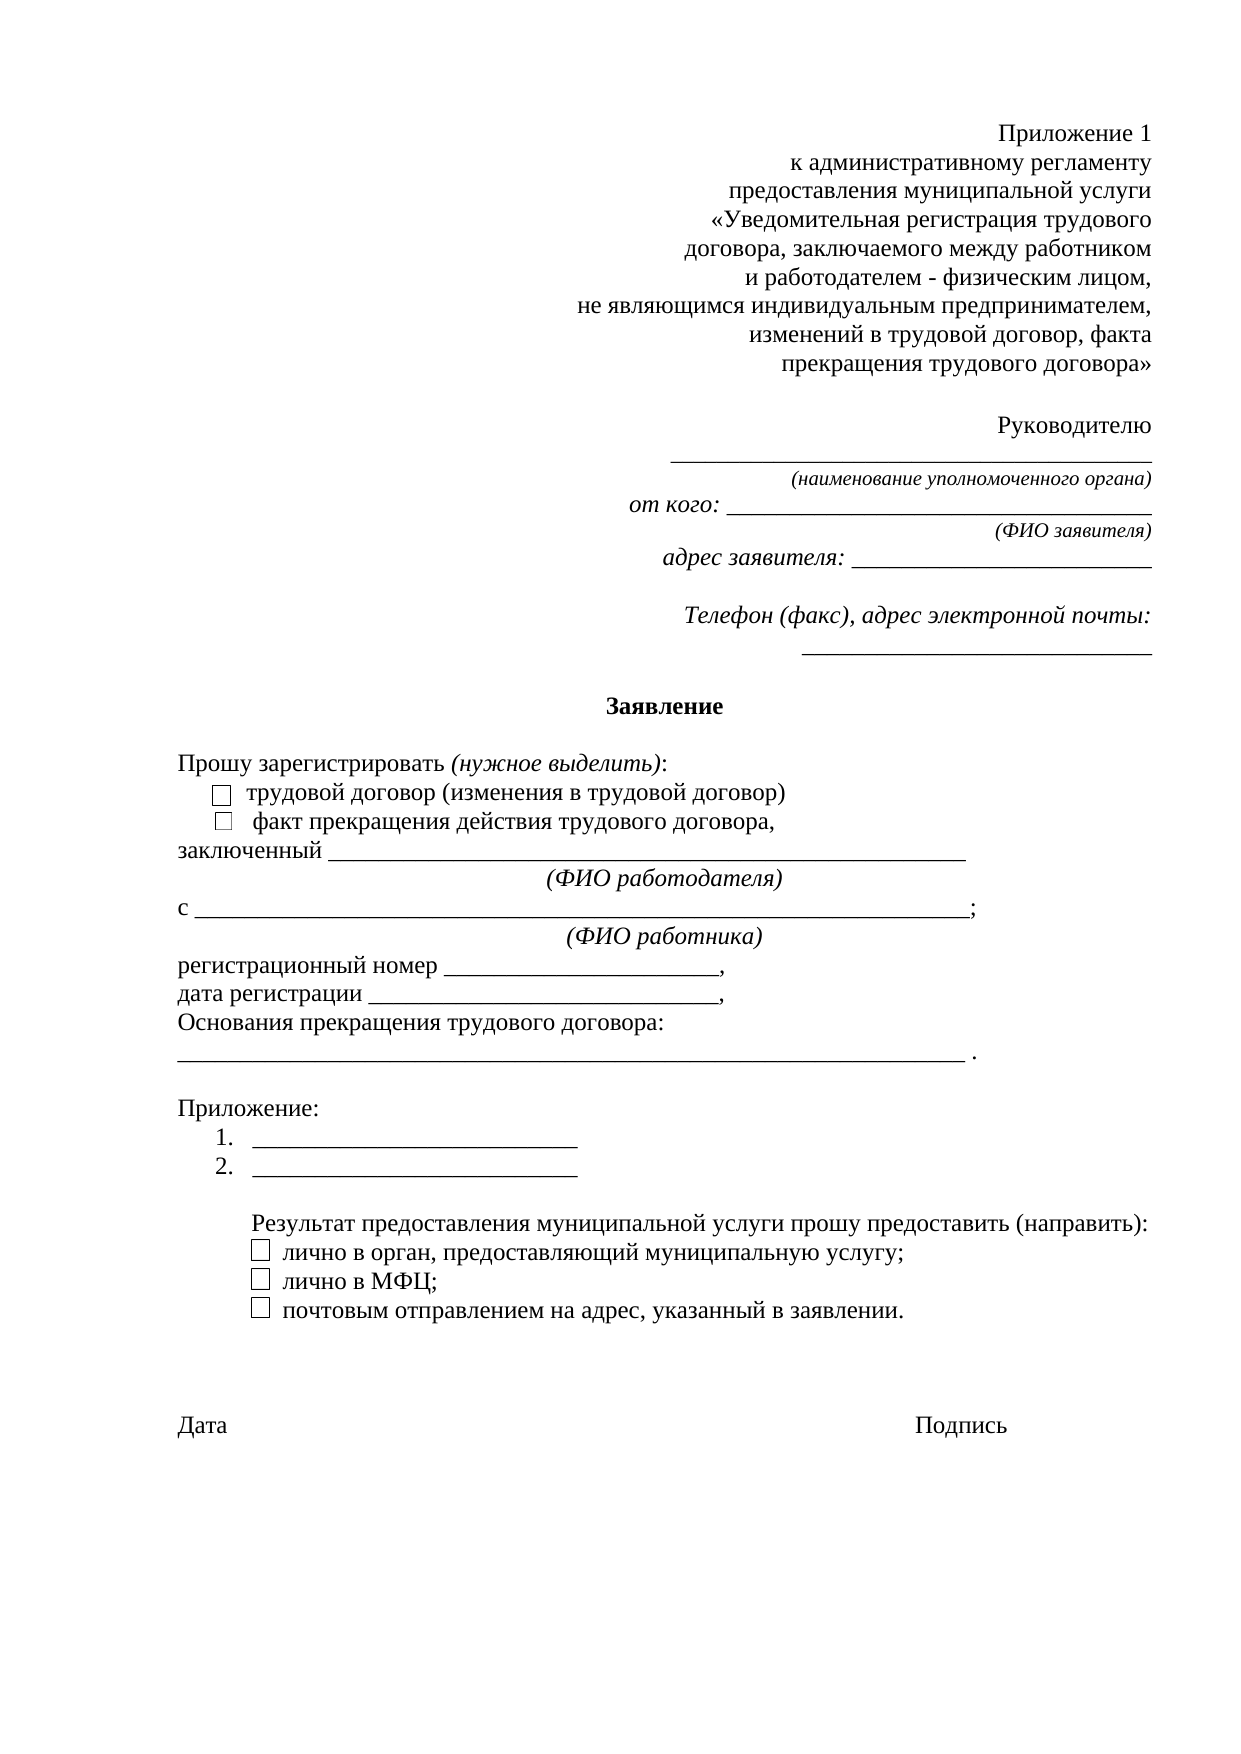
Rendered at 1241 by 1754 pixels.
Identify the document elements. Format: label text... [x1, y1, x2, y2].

text лично в орган, предоставляющий муниципальную услугу; [177, 1237, 1152, 1266]
picture [251, 1297, 270, 1318]
text договора, заключаемого между работником [177, 233, 1152, 262]
text заключенный ___________________________________________________ [177, 835, 1152, 863]
text Приложение: [177, 1093, 1152, 1122]
list факт прекращения действия трудового договора, [215, 806, 1152, 835]
picture [251, 1268, 270, 1290]
text Прошу зарегистрировать (нужное выделить): [177, 748, 1152, 777]
text дата регистрации ____________________________, [177, 978, 1152, 1007]
text (ФИО работника) [177, 921, 1152, 950]
text адрес заявителя: ________________________ [177, 542, 1152, 571]
picture [251, 1239, 270, 1261]
text __________________________________________ [177, 439, 1152, 466]
text _______________________________________________________________ . [177, 1036, 1152, 1065]
text Приложение 1 [177, 118, 1152, 147]
text Результат предоставления муниципальной услуги прошу предоставить (направить): [177, 1208, 1152, 1237]
text (ФИО заявителя) [177, 518, 1152, 542]
text Дата Подпись [177, 1410, 1152, 1438]
text Заявление [177, 691, 1152, 720]
text с ______________________________________________________________; [177, 892, 1152, 921]
text предоставления муниципальной услуги [177, 176, 1152, 204]
text лично в МФЦ; [177, 1266, 1152, 1295]
list __________________________ [215, 1151, 1152, 1180]
text Руководителю [177, 410, 1152, 439]
text не являющимся индивидуальным предпринимателем, [177, 291, 1152, 319]
text Телефон (факс), адрес электронной почты: [177, 600, 1152, 629]
list __________________________ [215, 1122, 1152, 1151]
text трудовой договор (изменения в трудовой договор) [177, 777, 1152, 806]
text (ФИО работодателя) [177, 863, 1152, 892]
text прекращения трудового договора» [177, 348, 1152, 377]
text от кого: __________________________________ [177, 489, 1152, 518]
picture [215, 812, 232, 830]
text Основания прекращения трудового договора: [177, 1007, 1152, 1036]
text «Уведомительная регистрация трудового [177, 204, 1152, 233]
text регистрационный номер ______________________, [177, 950, 1152, 978]
text (наименование уполномоченного органа) [177, 466, 1152, 489]
text ____________________________ [177, 629, 1152, 657]
text к административному регламенту [177, 147, 1152, 176]
text почтовым отправлением на адрес, указанный в заявлении. [177, 1295, 1152, 1323]
text изменений в трудовой договор, факта [177, 319, 1152, 348]
text и работодателем - физическим лицом, [177, 262, 1152, 291]
